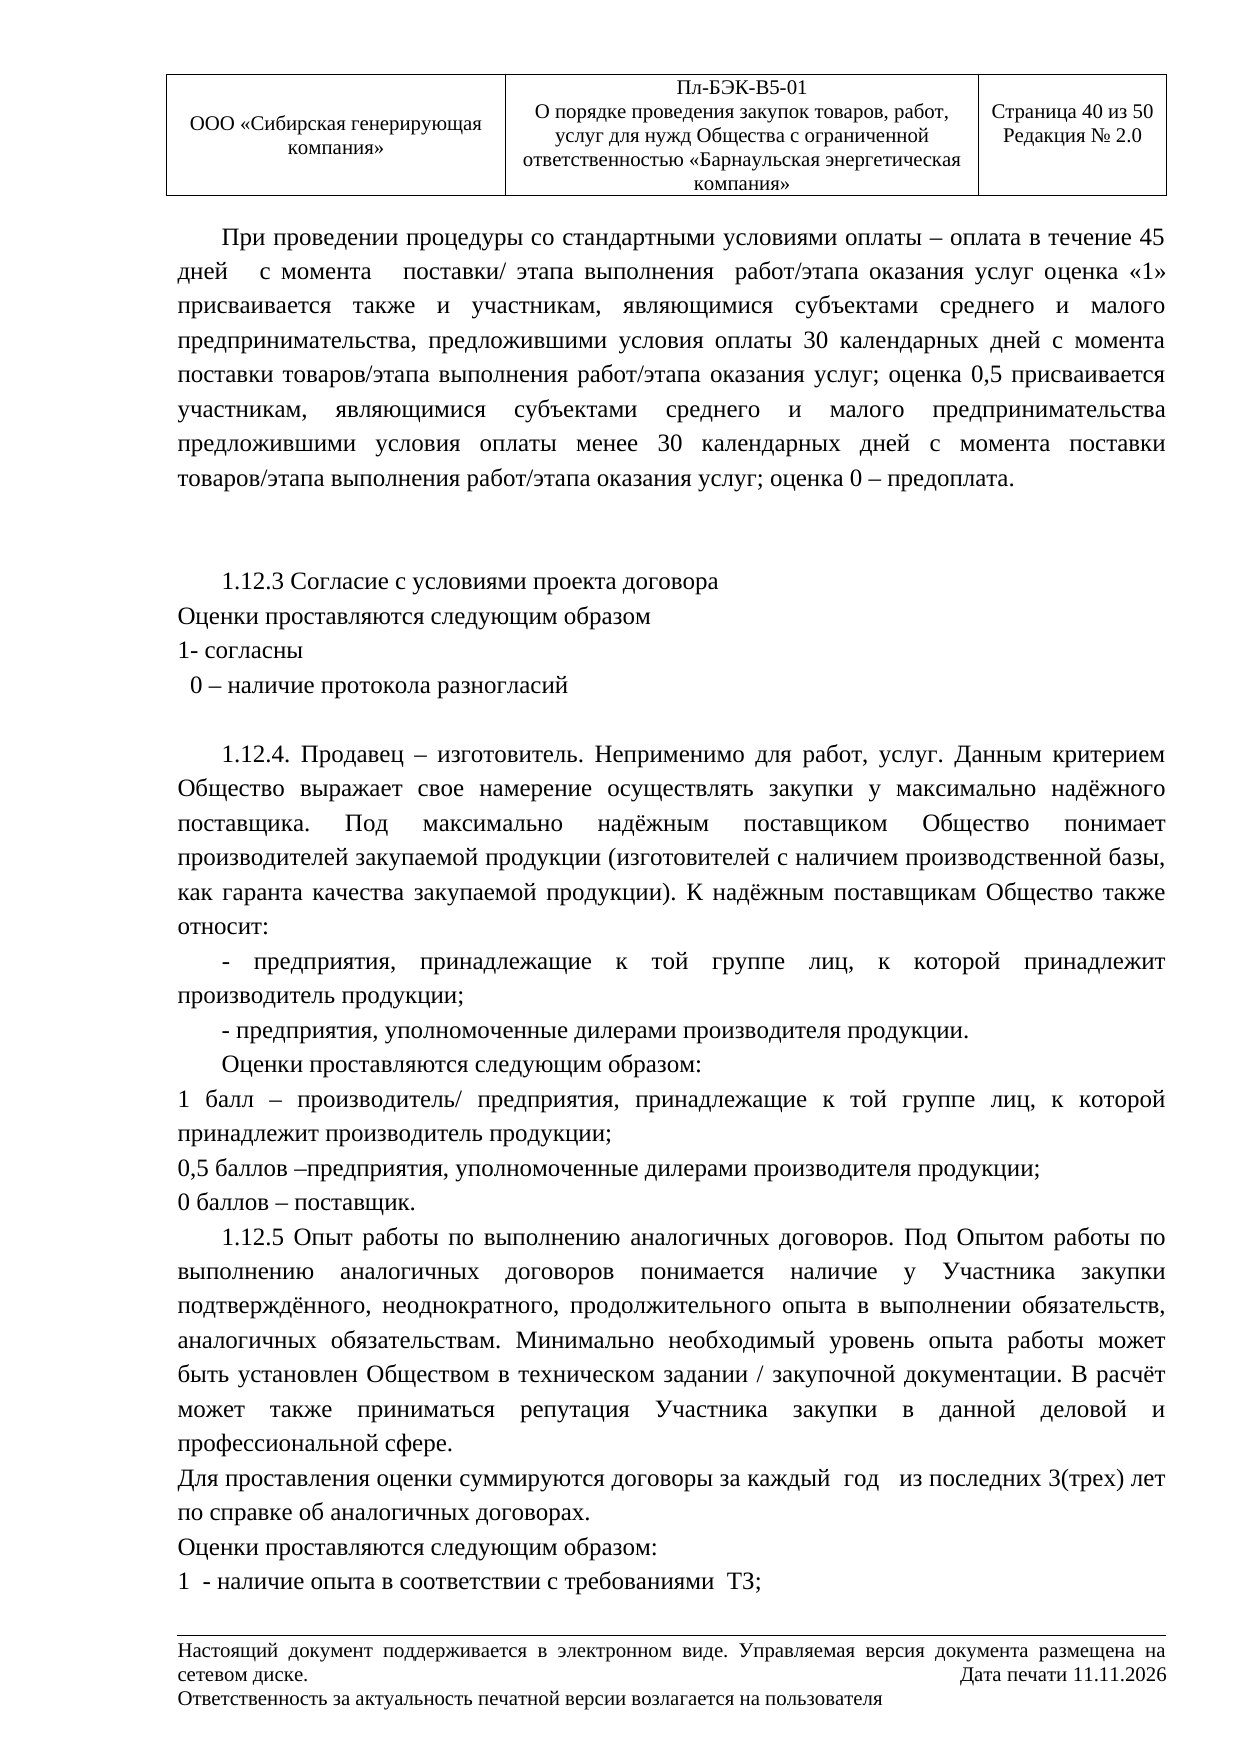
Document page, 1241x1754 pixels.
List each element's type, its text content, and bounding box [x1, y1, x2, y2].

text 1.12.3 Согласие с условиями проекта договора [177, 566, 1166, 595]
text Оценки проставляются следующим образом: [177, 1532, 1166, 1561]
text При проведении процедуры со стандартными условиями оплаты – оплата в течение 45 дней с момента поставки/ этапа выполнения работ/этапа оказания услуг оценка «1» присваивается также и участникам, являющимися субъектами среднего и малого предпринимательства, предложившими условия оплаты 30 календарных дней с момента поставки товаров/этапа выполнения работ/этапа оказания услуг; оценка 0,5 присваивается участникам, являющимися субъектами среднего и малого предпринимательства предложившими условия оплаты менее 30 календарных дней с момента поставки товаров/этапа выполнения работ/этапа оказания услуг; оценка 0 – предоплата. [177, 222, 1166, 492]
text 0 баллов – поставщик. [177, 1187, 1166, 1216]
text - предприятия, уполномоченные дилерами производителя продукции. [177, 1015, 1166, 1043]
text 1.12.5 Опыт работы по выполнению аналогичных договоров. Под Опытом работы по выполнению аналогичных договоров понимается наличие у Участника закупки подтверждённого, неоднократного, продолжительного опыта в выполнении обязательств, аналогичных обязательствам. Минимально необходимый уровень опыта работы может быть установлен Обществом в техническом задании / закупочной документации. В расчёт может также приниматься репутация Участника закупки в данной деловой и профессиональной сфере. [177, 1222, 1166, 1457]
text 0,5 баллов –предприятия, уполномоченные дилерами производителя продукции; [177, 1153, 1166, 1181]
text Оценки проставляются следующим образом [177, 601, 1166, 630]
text 1.12.4. Продавец – изготовитель. Неприменимо для работ, услуг. Данным критерием Общество выражает свое намерение осуществлять закупки у максимально надёжного поставщика. Под максимально надёжным поставщиком Общество понимает производителей закупаемой продукции (изготовителей с наличием производственной базы, как гаранта качества закупаемой продукции). К надёжным поставщикам Общество также относит: [177, 739, 1166, 940]
text 0 – наличие протокола разногласий [177, 670, 1166, 699]
text 1- согласны [177, 635, 1166, 664]
text 1 балл – производитель/ предприятия, принадлежащие к той группе лиц, к которой принадлежит производитель продукции; [177, 1084, 1166, 1147]
text 1 - наличие опыта в соответствии с требованиями ТЗ; [177, 1566, 1166, 1595]
text - предприятия, принадлежащие к той группе лиц, к которой принадлежит производитель продукции; [177, 946, 1166, 1009]
text Оценки проставляются следующим образом: [177, 1049, 1166, 1078]
text Для проставления оценки суммируются договоры за каждый год из последних 3(трех) лет по справке об аналогичных договорах. [177, 1463, 1166, 1526]
